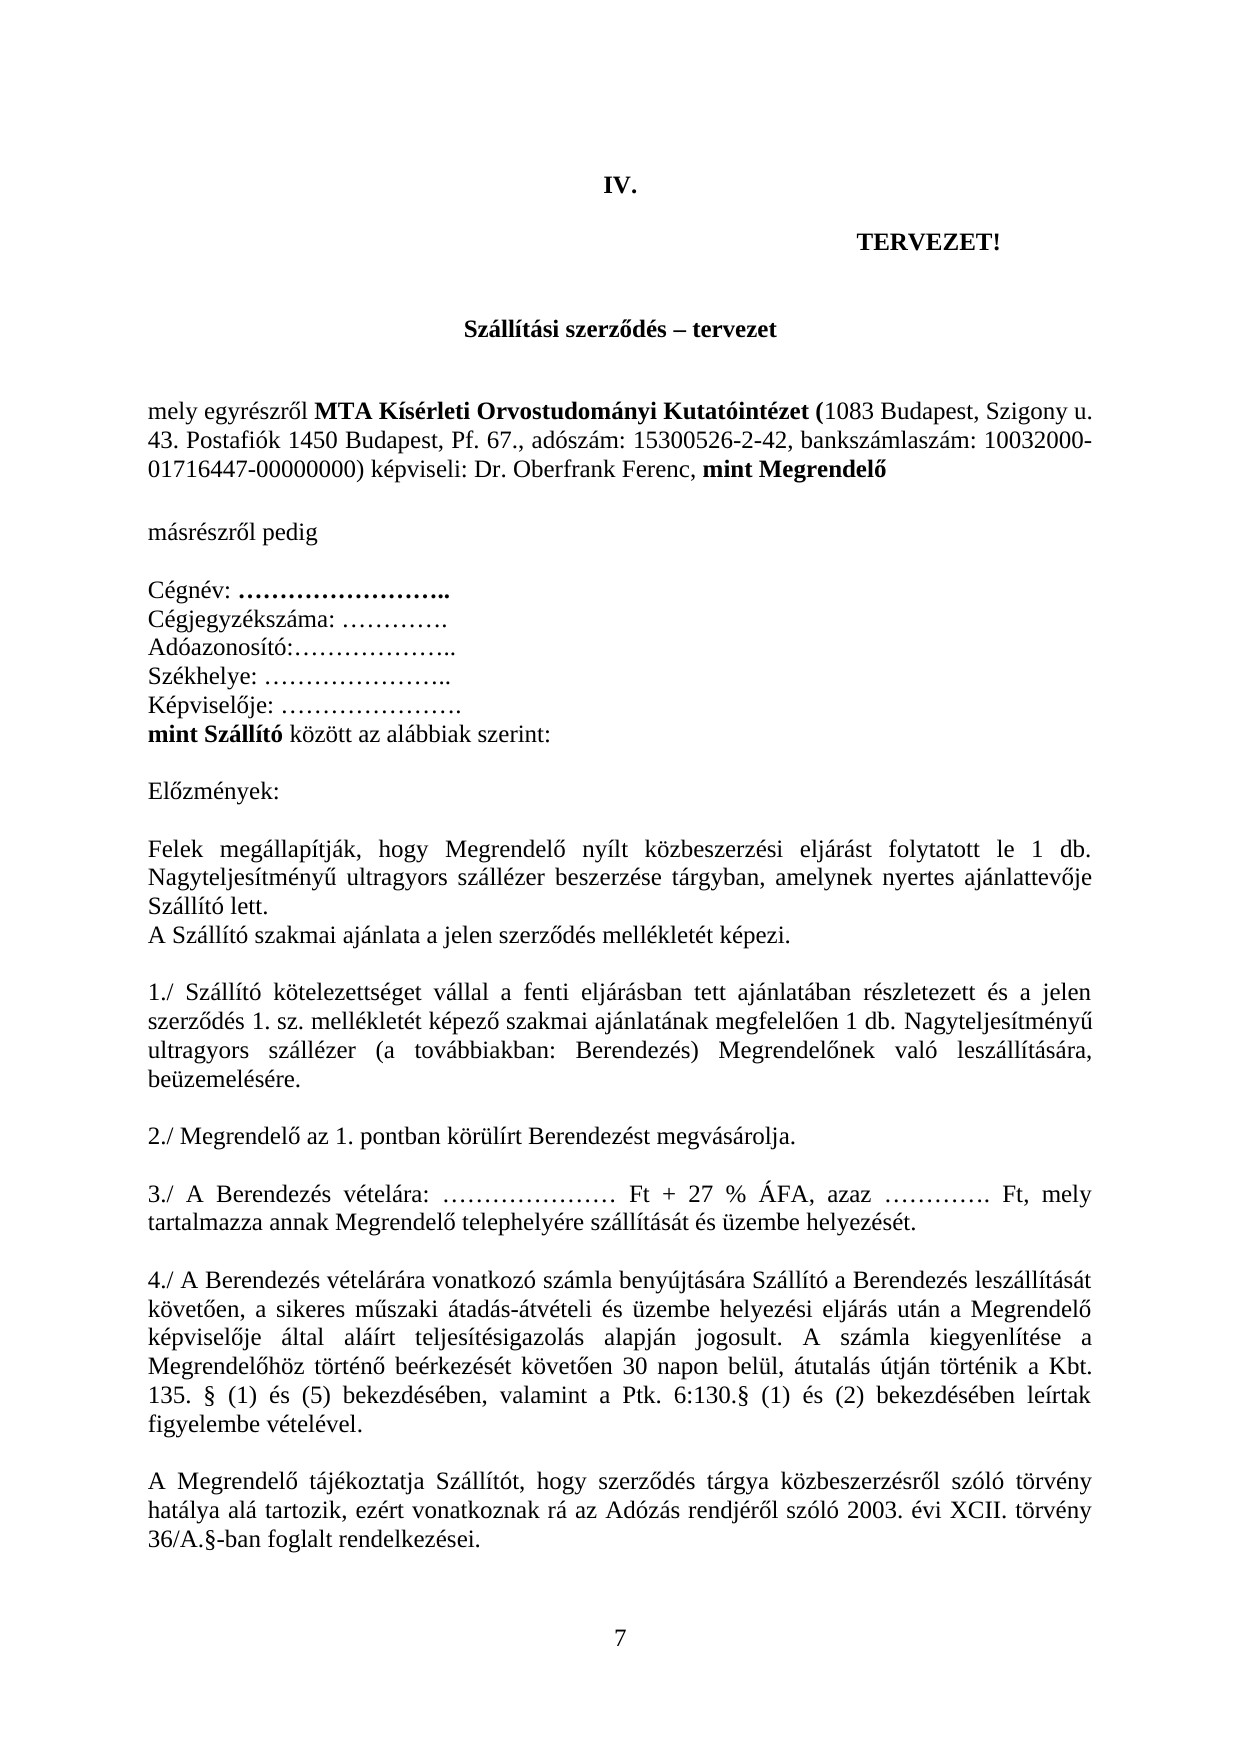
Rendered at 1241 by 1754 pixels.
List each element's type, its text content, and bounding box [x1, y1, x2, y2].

text Szállítási szerződés – tervezet [148, 314, 1093, 342]
subtitle mely egyrészről MTA Kísérleti Orvostudományi Kutatóintézet (1083 Budapest, Szigony u. 43. Postafiók 1450 Budapest, Pf. 67., adószám: 15300526-2-42, bankszámlaszám: 10032000-01716447-00000000) képviseli: Dr. Oberfrank Ferenc, mint Megrendelő [148, 396, 1093, 482]
text IV. [148, 170, 1093, 199]
text Székhelye: ………………….. [148, 661, 1093, 690]
text Cégjegyzékszáma: …………. [148, 604, 1093, 632]
text Felek megállapítják, hogy Megrendelő nyílt közbeszerzési eljárást folytatott le 1 db. Nagyteljesítményű ultragyors szállézer beszerzése tárgyban, amelynek nyertes ajánlattevője Szállító lett. [148, 834, 1093, 920]
text Cégnév: …………………….. [148, 575, 1093, 604]
text 1./ Szállító kötelezettséget vállal a fenti eljárásban tett ajánlatában részletezett és a jelen szerződés 1. sz. mellékletét képező szakmai ajánlatának megfelelően 1 db. Nagyteljesítményű ultragyors szállézer (a továbbiakban: Berendezés) Megrendelőnek való leszállítására, beüzemelésére. [148, 977, 1093, 1092]
text TERVEZET! [148, 227, 1093, 256]
text 4./ A Berendezés vételárára vonatkozó számla benyújtására Szállító a Berendezés leszállítását követően, a sikeres műszaki átadás-átvételi és üzembe helyezési eljárás után a Megrendelő képviselője által aláírt teljesítésigazolás alapján jogosult. A számla kiegyenlítése a Megrendelőhöz történő beérkezését követően 30 napon belül, átutalás útján történik a Kbt. 135. § (1) és (5) bekezdésében, valamint a Ptk. 6:130.§ (1) és (2) bekezdésében leírtak figyelembe vételével. [148, 1265, 1093, 1437]
text Előzmények: [148, 776, 1093, 805]
text 2./ Megrendelő az 1. pontban körülírt Berendezést megvásárolja. [148, 1121, 1093, 1150]
text Adóazonosító:……………….. [148, 632, 1093, 661]
text A Szállító szakmai ajánlata a jelen szerződés mellékletét képezi. [148, 920, 1093, 949]
text 3./ A Berendezés vételára: ………………… Ft + 27 % ÁFA, azaz …………. Ft, mely tartalmazza annak Megrendelő telephelyére szállítását és üzembe helyezését. [148, 1179, 1093, 1236]
text Képviselője: …………………. [148, 690, 1093, 719]
text másrészről pedig [148, 517, 1093, 546]
text mint Szállító között az alábbiak szerint: [148, 719, 1093, 747]
text A Megrendelő tájékoztatja Szállítót, hogy szerződés tárgya közbeszerzésről szóló törvény hatálya alá tartozik, ezért vonatkoznak rá az Adózás rendjéről szóló 2003. évi XCII. törvény 36/A.§-ban foglalt rendelkezései. [148, 1466, 1093, 1552]
